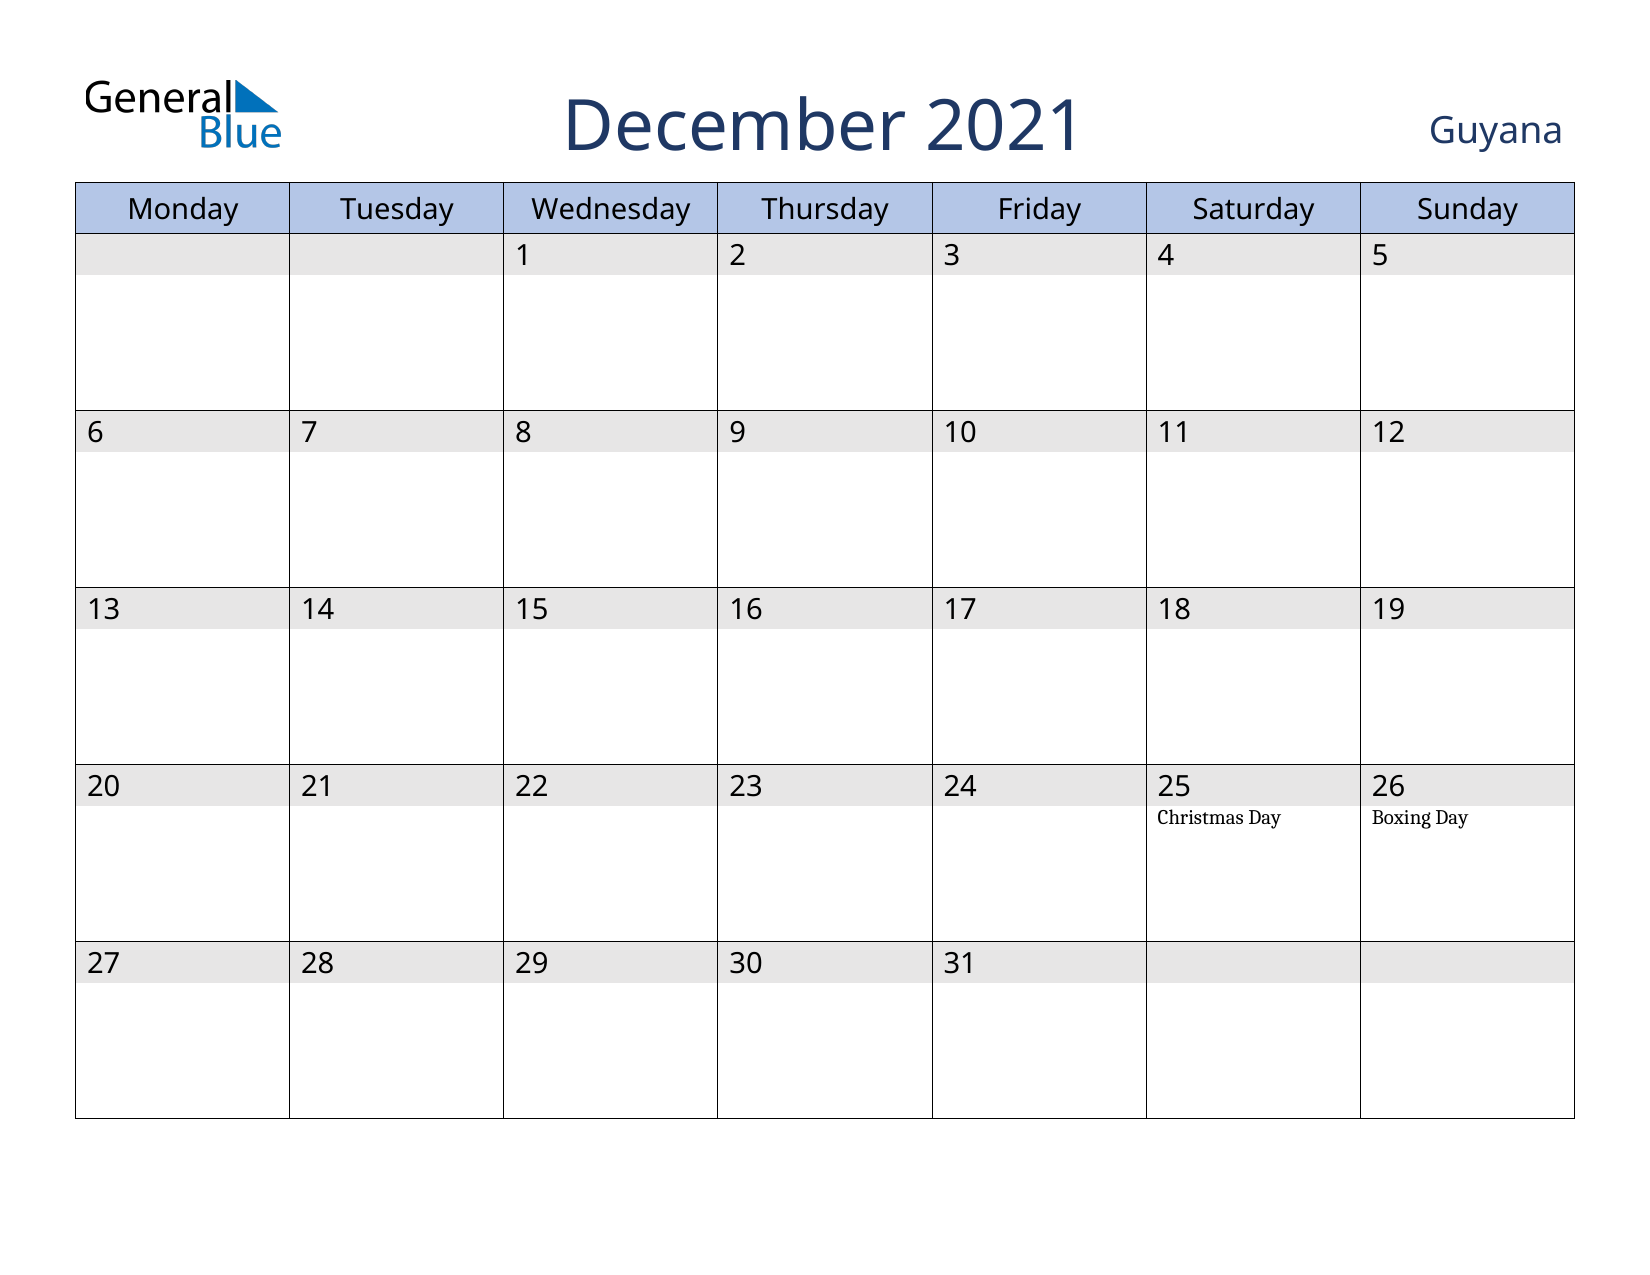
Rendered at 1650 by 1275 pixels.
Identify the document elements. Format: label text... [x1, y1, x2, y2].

table_cell Friday [933, 183, 1146, 233]
table_cell 22 [504, 765, 717, 806]
table_cell [76, 629, 289, 764]
table_cell Boxing Day [1361, 806, 1574, 941]
table_cell [76, 452, 289, 587]
table_cell [1361, 452, 1574, 587]
table_cell Wednesday [504, 183, 717, 233]
table_cell 8 [504, 411, 717, 452]
table_cell [504, 452, 717, 587]
table_cell 14 [290, 588, 503, 629]
table_cell [290, 806, 503, 941]
table_cell Monday [76, 183, 289, 233]
table_cell [76, 234, 289, 275]
table_cell [290, 983, 503, 1118]
table_header December 2021 [504, 75, 1146, 182]
table_cell [718, 983, 932, 1118]
table_cell Sunday [1361, 183, 1574, 233]
table_cell [290, 629, 503, 764]
table_cell [76, 806, 289, 941]
table_cell [1147, 452, 1360, 587]
table_cell [718, 275, 932, 410]
table_cell [76, 983, 289, 1118]
table_cell 13 [76, 588, 289, 629]
table_cell [1147, 275, 1360, 410]
table_cell 27 [76, 942, 289, 983]
table_cell [1361, 983, 1574, 1118]
table_cell 12 [1361, 411, 1574, 452]
table_cell [290, 452, 503, 587]
table_cell [1147, 629, 1360, 764]
table_cell 21 [290, 765, 503, 806]
table_cell [1361, 942, 1574, 983]
table_cell 23 [718, 765, 932, 806]
table_cell [504, 275, 717, 410]
table_cell [718, 452, 932, 587]
table_cell 31 [933, 942, 1146, 983]
table_header Guyana [1146, 75, 1574, 182]
table_cell [933, 983, 1146, 1118]
table_cell [1361, 629, 1574, 764]
table_cell [933, 275, 1146, 410]
table_cell [290, 234, 503, 275]
table_cell 4 [1147, 234, 1360, 275]
table_cell [504, 806, 717, 941]
table_cell Saturday [1147, 183, 1360, 233]
table_cell 24 [933, 765, 1146, 806]
table_cell 30 [718, 942, 932, 983]
table_cell 15 [504, 588, 717, 629]
table_cell [504, 983, 717, 1118]
table_cell [718, 629, 932, 764]
table_cell 19 [1361, 588, 1574, 629]
table_cell 5 [1361, 234, 1574, 275]
table_cell Tuesday [290, 183, 503, 233]
table_cell 9 [718, 411, 932, 452]
table_cell 28 [290, 942, 503, 983]
table_cell [504, 629, 717, 764]
table_cell [1361, 275, 1574, 410]
table_cell [933, 452, 1146, 587]
table_cell 16 [718, 588, 932, 629]
table_cell [718, 806, 932, 941]
table_cell 2 [718, 234, 932, 275]
table_cell [933, 806, 1146, 941]
table_cell 29 [504, 942, 717, 983]
table_cell [76, 275, 289, 410]
table_header [76, 75, 503, 182]
table_cell 18 [1147, 588, 1360, 629]
table_cell 26 [1361, 765, 1574, 806]
table_cell 11 [1147, 411, 1360, 452]
table_cell [933, 629, 1146, 764]
table_cell Thursday [718, 183, 932, 233]
table_cell 10 [933, 411, 1146, 452]
table_cell 1 [504, 234, 717, 275]
picture [86, 80, 281, 148]
table_cell [1147, 983, 1360, 1118]
table_cell 3 [933, 234, 1146, 275]
table_cell 17 [933, 588, 1146, 629]
table_cell 7 [290, 411, 503, 452]
table_cell Christmas Day [1147, 806, 1360, 941]
table_cell 20 [76, 765, 289, 806]
table_cell 25 [1147, 765, 1360, 806]
table_cell 6 [76, 411, 289, 452]
table_cell [290, 275, 503, 410]
table_cell [1147, 942, 1360, 983]
